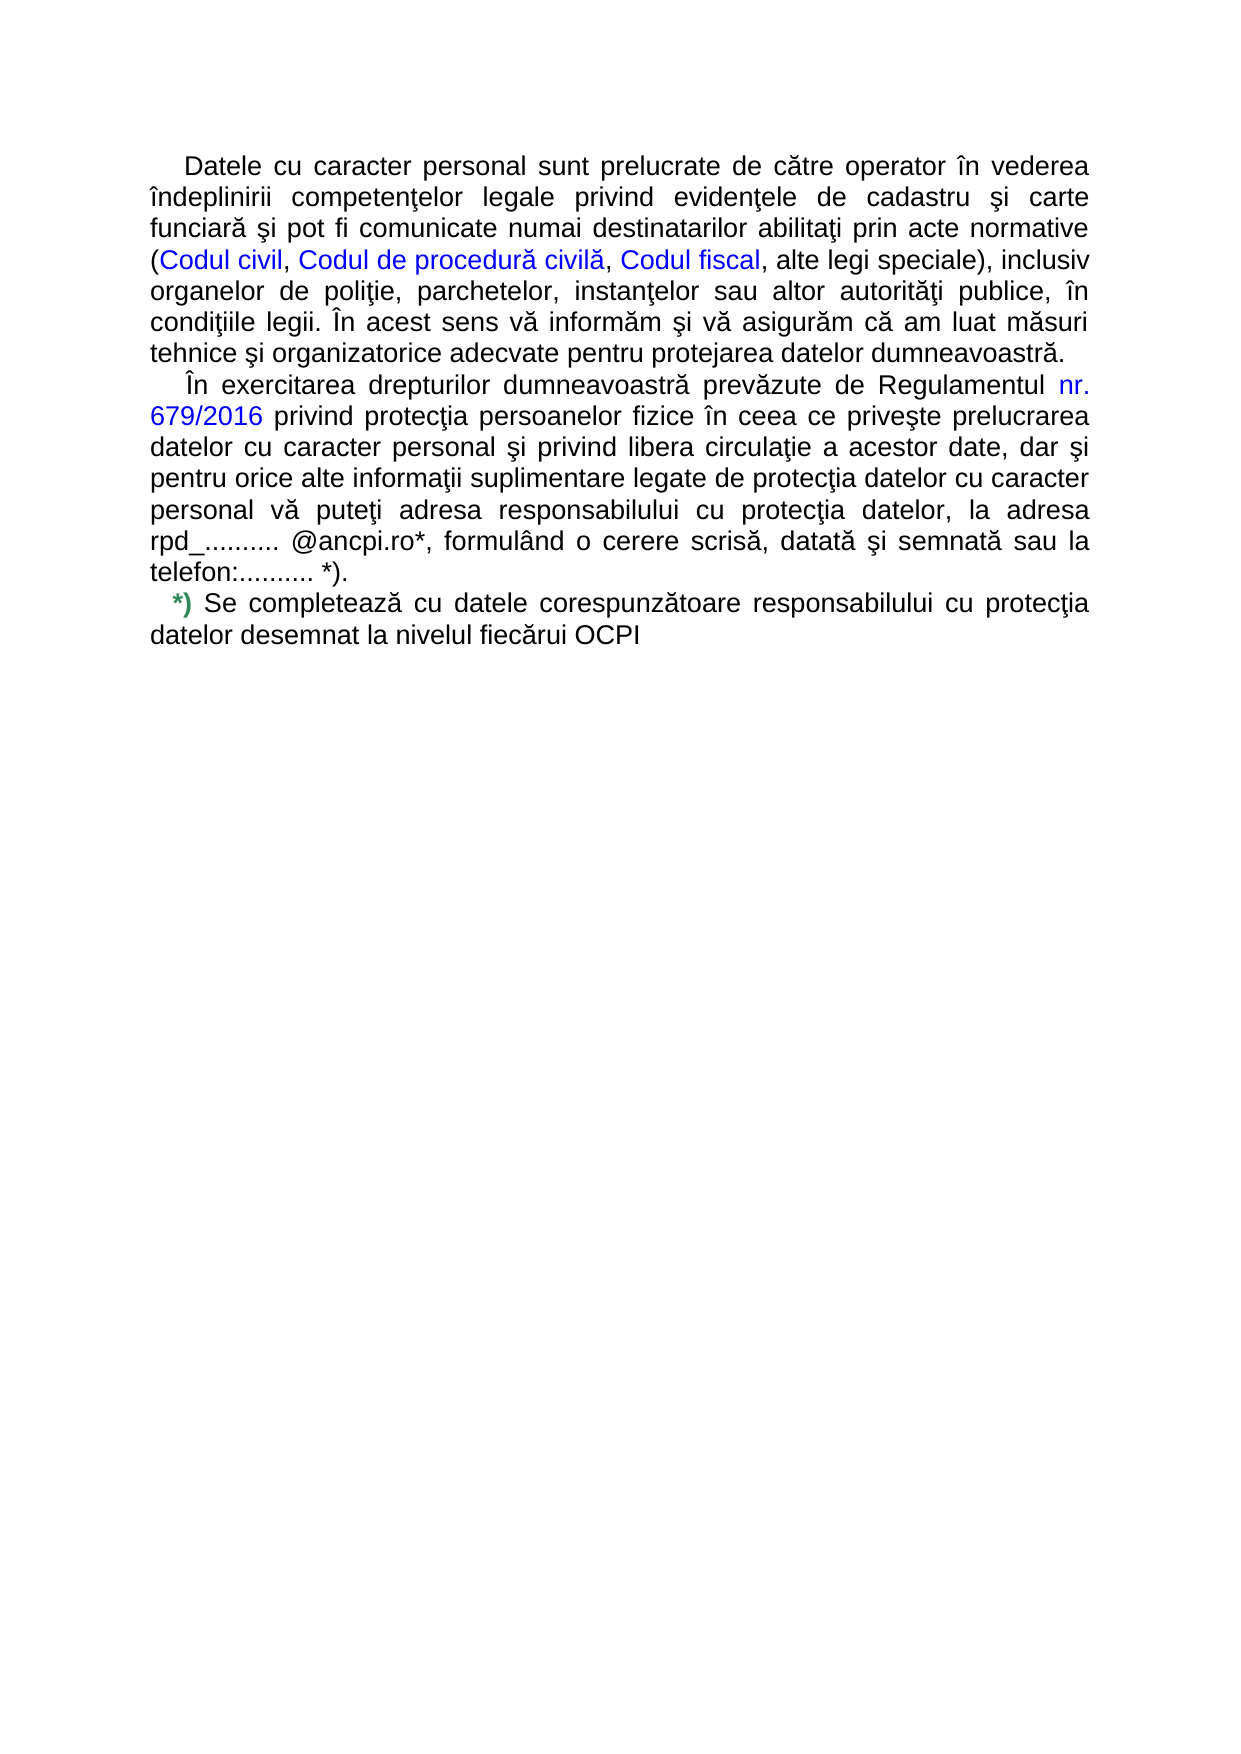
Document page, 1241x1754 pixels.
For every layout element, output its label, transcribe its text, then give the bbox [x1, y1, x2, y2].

text Datele cu caracter personal sunt prelucrate de către operator în vederea îndeplinirii competenţelor legale privind evidenţele de cadastru şi carte funciară şi pot fi comunicate numai destinatarilor abilitaţi prin acte normative (Codul civil, Codul de procedură civilă, Codul fiscal, alte legi speciale), inclusiv organelor de poliţie, parchetelor, instanţelor sau altor autorităţi publice, în condiţiile legii. În acest sens vă informăm şi vă asigurăm că am luat măsuri tehnice şi organizatorice adecvate pentru protejarea datelor dumneavoastră. [150, 150, 1090, 369]
text *) Se completează cu datele corespunzătoare responsabilului cu protecţia datelor desemnat la nivelul fiecărui OCPI [150, 587, 1090, 650]
text În exercitarea drepturilor dumneavoastră prevăzute de Regulamentul nr. 679/2016 privind protecţia persoanelor fizice în ceea ce priveşte prelucrarea datelor cu caracter personal şi privind libera circulaţie a acestor date, dar şi pentru orice alte informaţii suplimentare legate de protecţia datelor cu caracter personal vă puteţi adresa responsabilului cu protecţia datelor, la adresa rpd_.......... @ancpi.ro*, formulând o cerere scrisă, datată şi semnată sau la telefon:.......... *). [150, 369, 1090, 587]
